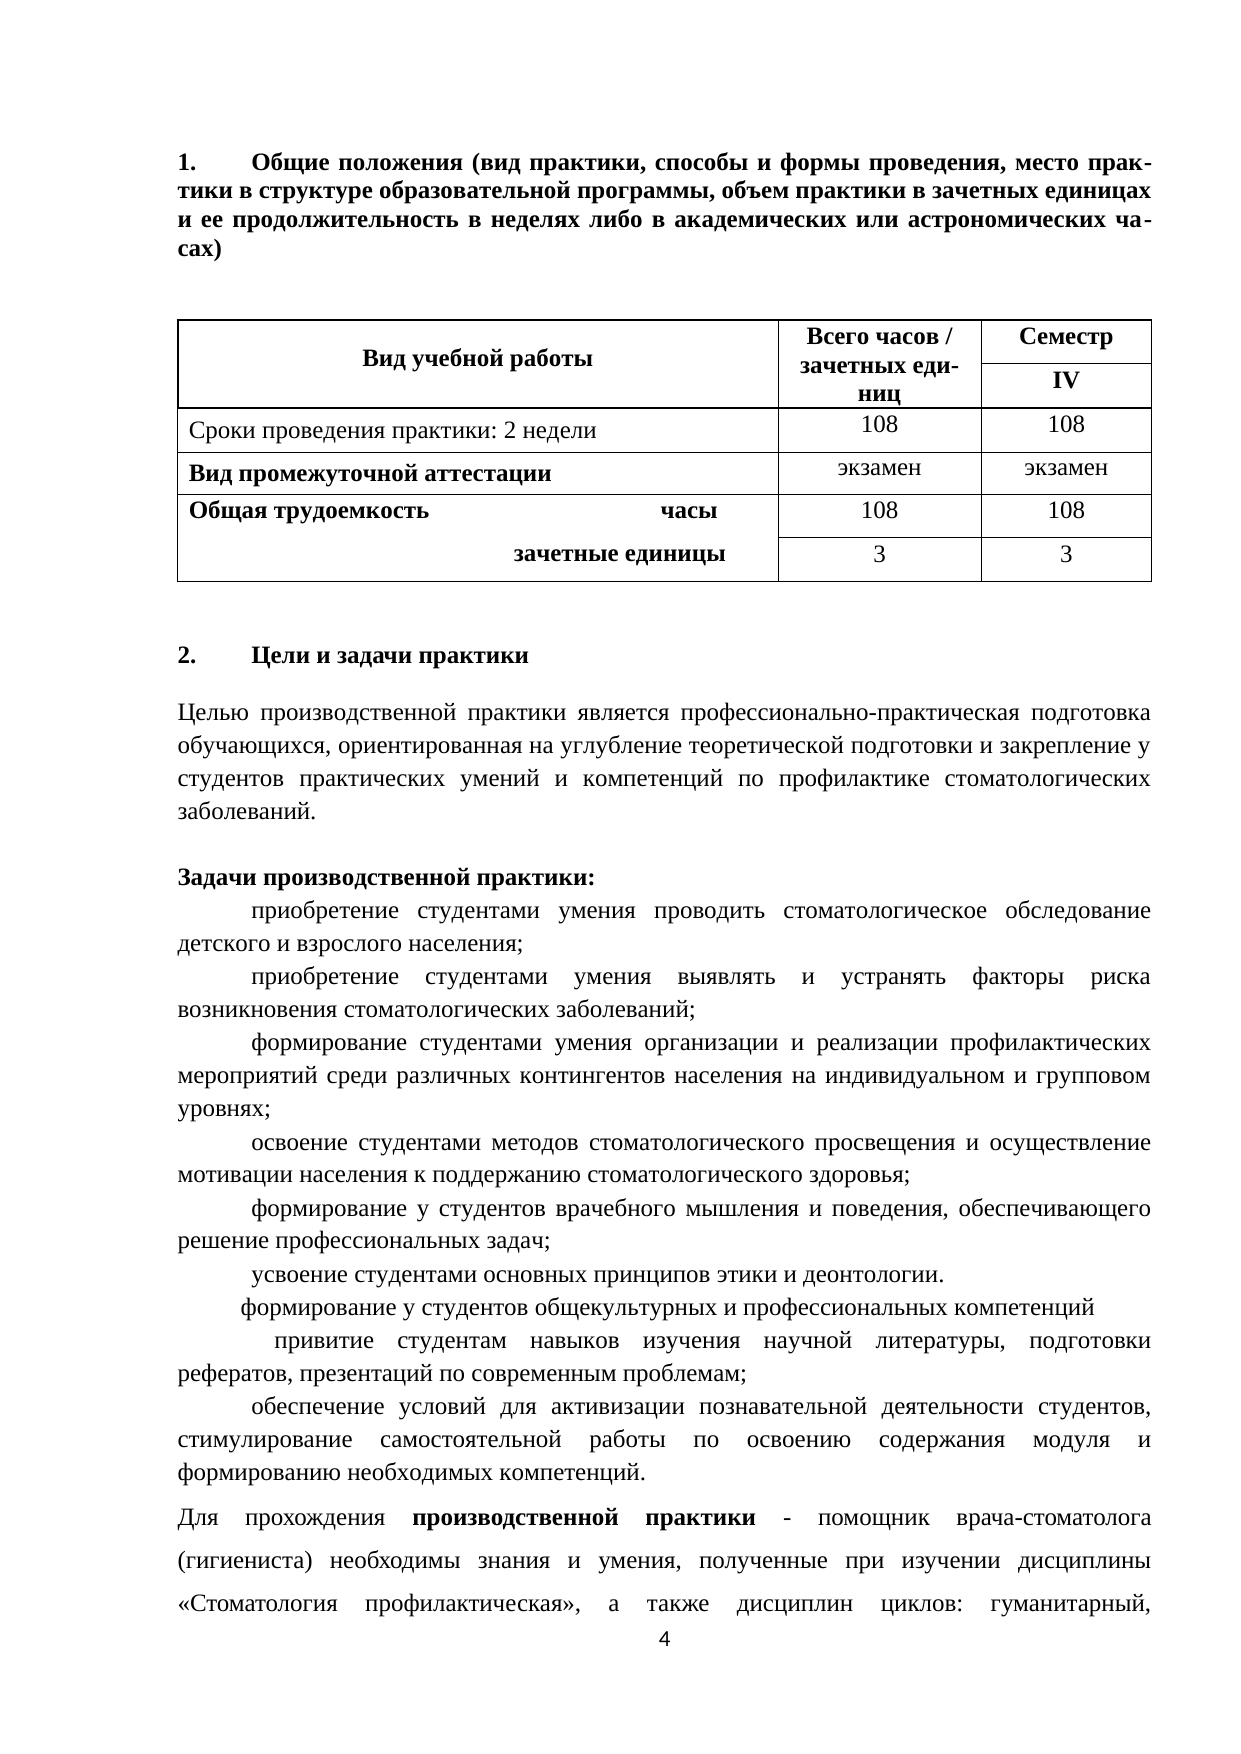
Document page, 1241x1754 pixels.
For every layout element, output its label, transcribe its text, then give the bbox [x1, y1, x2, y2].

text  освоение студентами методов стоматологического просвещения и осуществление мотивации населения к поддержанию стоматологического здоровья; [177, 1127, 1152, 1188]
list Общие положения (вид практики, способы и формы проведения, место практики в структуре образовательной программы, объем практики в зачетных единицах и ее продолжительность в неделях либо в академических или астрономических часах) [177, 147, 1152, 262]
table_header Всего часов / зачетных единиц [779, 321, 981, 407]
table_cell 108 [779, 409, 981, 451]
text  приобретение студентами умения выявлять и устранять факторы риска возникновения стоматологических заболеваний; [177, 961, 1152, 1023]
table_header Вид учебной работы [179, 321, 778, 407]
table_cell Вид промежуточной аттестации [178, 453, 778, 494]
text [177, 1502, 1152, 1617]
table_cell Сроки проведения практики: 2 недели [178, 409, 778, 451]
table_cell экзамен [982, 453, 1151, 494]
table_cell экзамен [779, 453, 981, 494]
text  формирование у студентов общекультурных и профессиональных компетенций [177, 1292, 1152, 1320]
text  привитие студентам навыков изучения научной литературы, подготовки рефератов, презентаций по современным проблемам; [177, 1325, 1152, 1386]
table_cell 3 [982, 538, 1151, 581]
table_cell Общая трудоемкость часы зачетные единицы [178, 495, 778, 581]
text  приобретение студентами умения проводить стоматологическое обследование детского и взрослого населения; [177, 895, 1152, 957]
table_cell 3 [779, 538, 981, 581]
text  усвоение студентами основных принципов этики и деонтологии. [177, 1259, 1152, 1287]
table_cell IV [982, 364, 1151, 407]
list Цели и задачи практики [177, 640, 1152, 668]
text Целью производственной практики является профессионально-практическая подготовка обучающихся, ориентированная на углубление теоретической подготовки и закрепление у студентов практических умений и компетенций по профилактике стоматологических заболеваний. [177, 697, 1152, 825]
text  формирование у студентов врачебного мышления и поведения, обеспечивающего решение профессиональных задач; [177, 1193, 1152, 1254]
table_cell 108 [982, 409, 1151, 451]
text Задачи производственной практики: [177, 862, 1152, 891]
table_cell 108 [982, 495, 1151, 537]
text  обеспечение условий для активизации познавательной деятельности студентов, стимулирование самостоятельной работы по освоению содержания модуля и формированию необходимых компетенций. [177, 1391, 1152, 1486]
table_header Семестр [982, 321, 1151, 363]
text  формирование студентами умения организации и реализации профилактических мероприятий среди различных контингентов населения на индивидуальном и групповом уровнях; [177, 1027, 1152, 1122]
table_cell 108 [779, 495, 981, 537]
